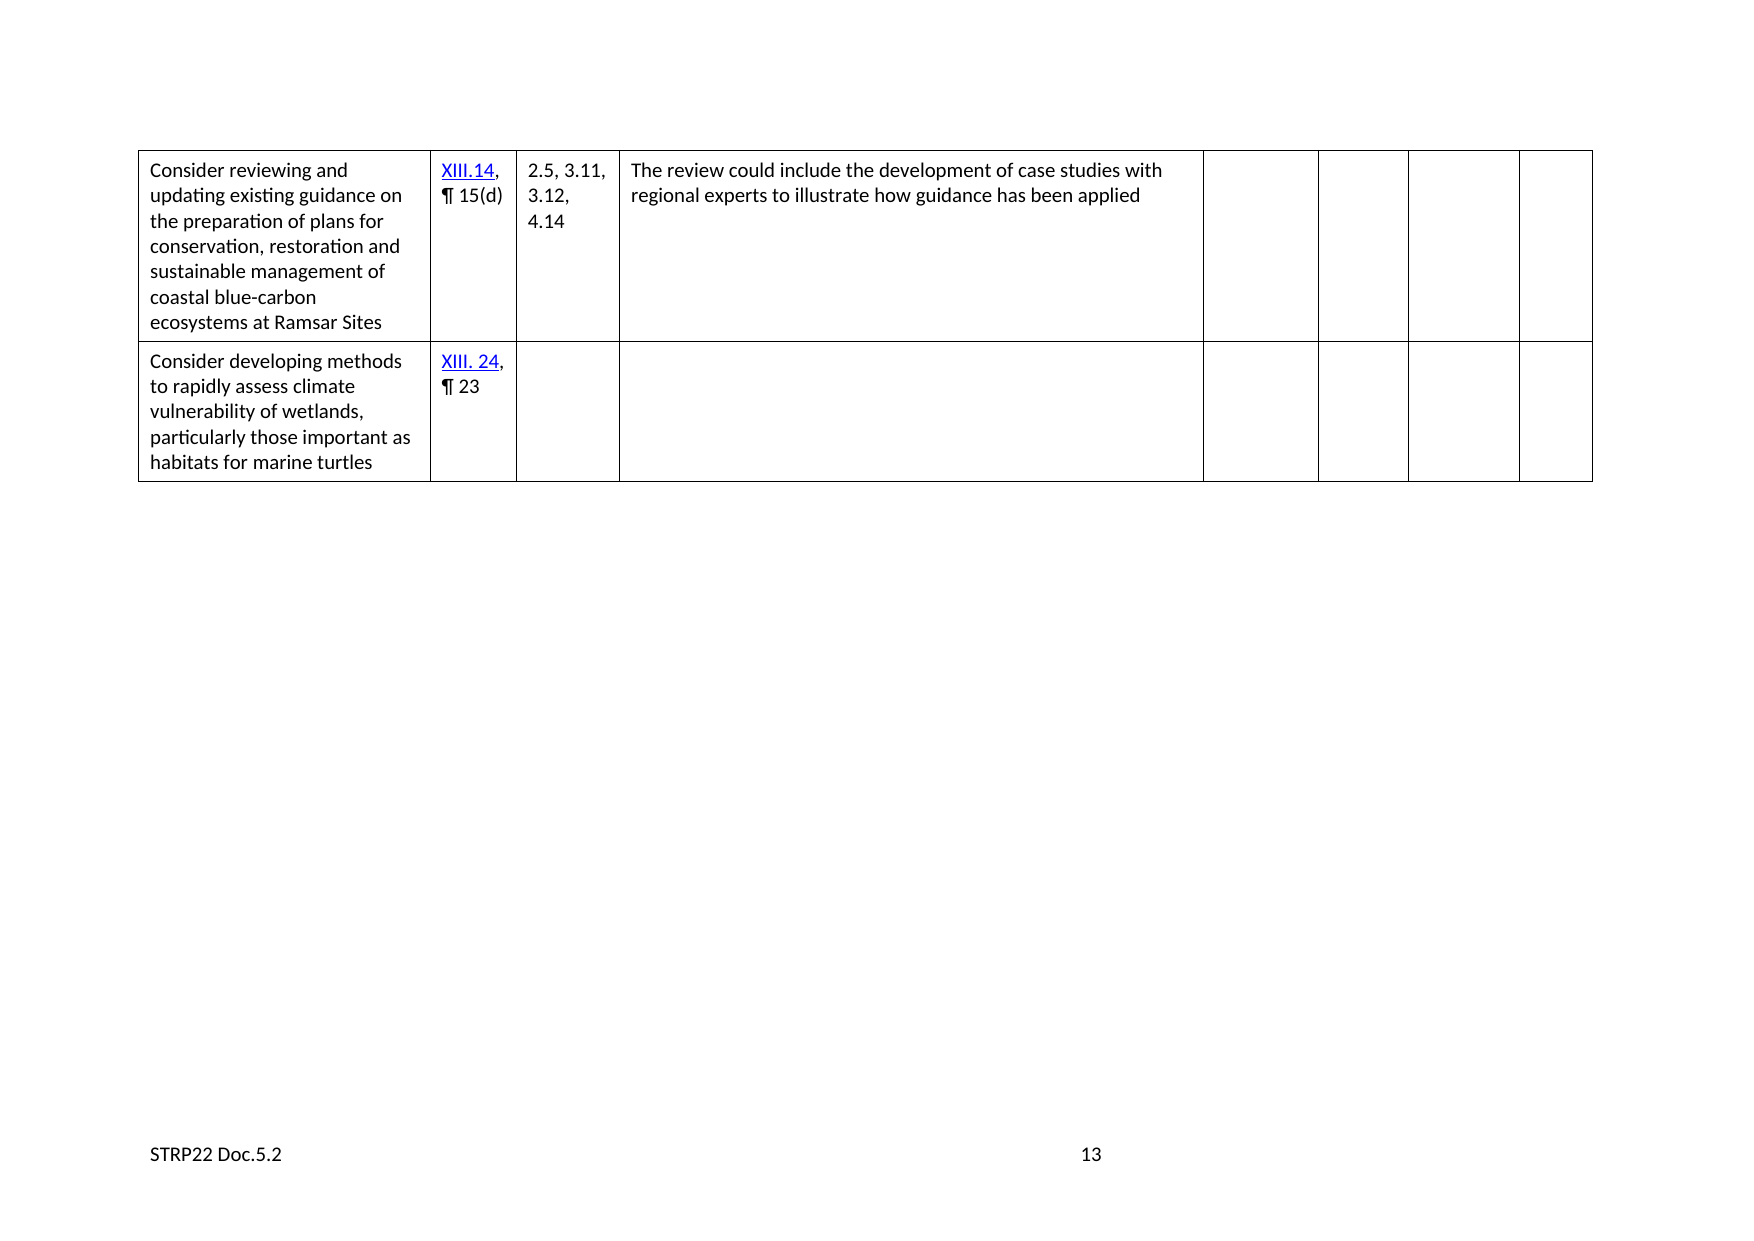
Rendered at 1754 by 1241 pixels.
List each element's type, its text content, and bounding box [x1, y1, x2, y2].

table_cell Consider developing methods to rapidly assess climate vulnerability of wetlands, particularly those important as habitats for marine turtles [139, 342, 430, 481]
table_cell The review could include the development of case studies with regional experts to illustrate how guidance has been applied [620, 151, 1203, 341]
table_cell XIII. 24, ¶ 23 [431, 342, 516, 481]
table_cell [1520, 151, 1592, 341]
table_cell [1409, 342, 1519, 481]
table_cell [1409, 151, 1519, 341]
table_cell [620, 342, 1203, 481]
table_cell [1319, 151, 1408, 341]
table_cell [517, 342, 619, 481]
table_cell [1204, 151, 1318, 341]
table_cell Consider reviewing and updating existing guidance on the preparation of plans for conservation, restoration and sustainable management of coastal blue-carbon ecosystems at Ramsar Sites [139, 151, 430, 341]
table_cell [1204, 342, 1318, 481]
table_cell 2.5, 3.11, 3.12, 4.14 [517, 151, 619, 341]
table_cell [1520, 342, 1592, 481]
table_cell [1319, 342, 1408, 481]
table_cell XIII.14, ¶ 15(d) [431, 151, 516, 341]
